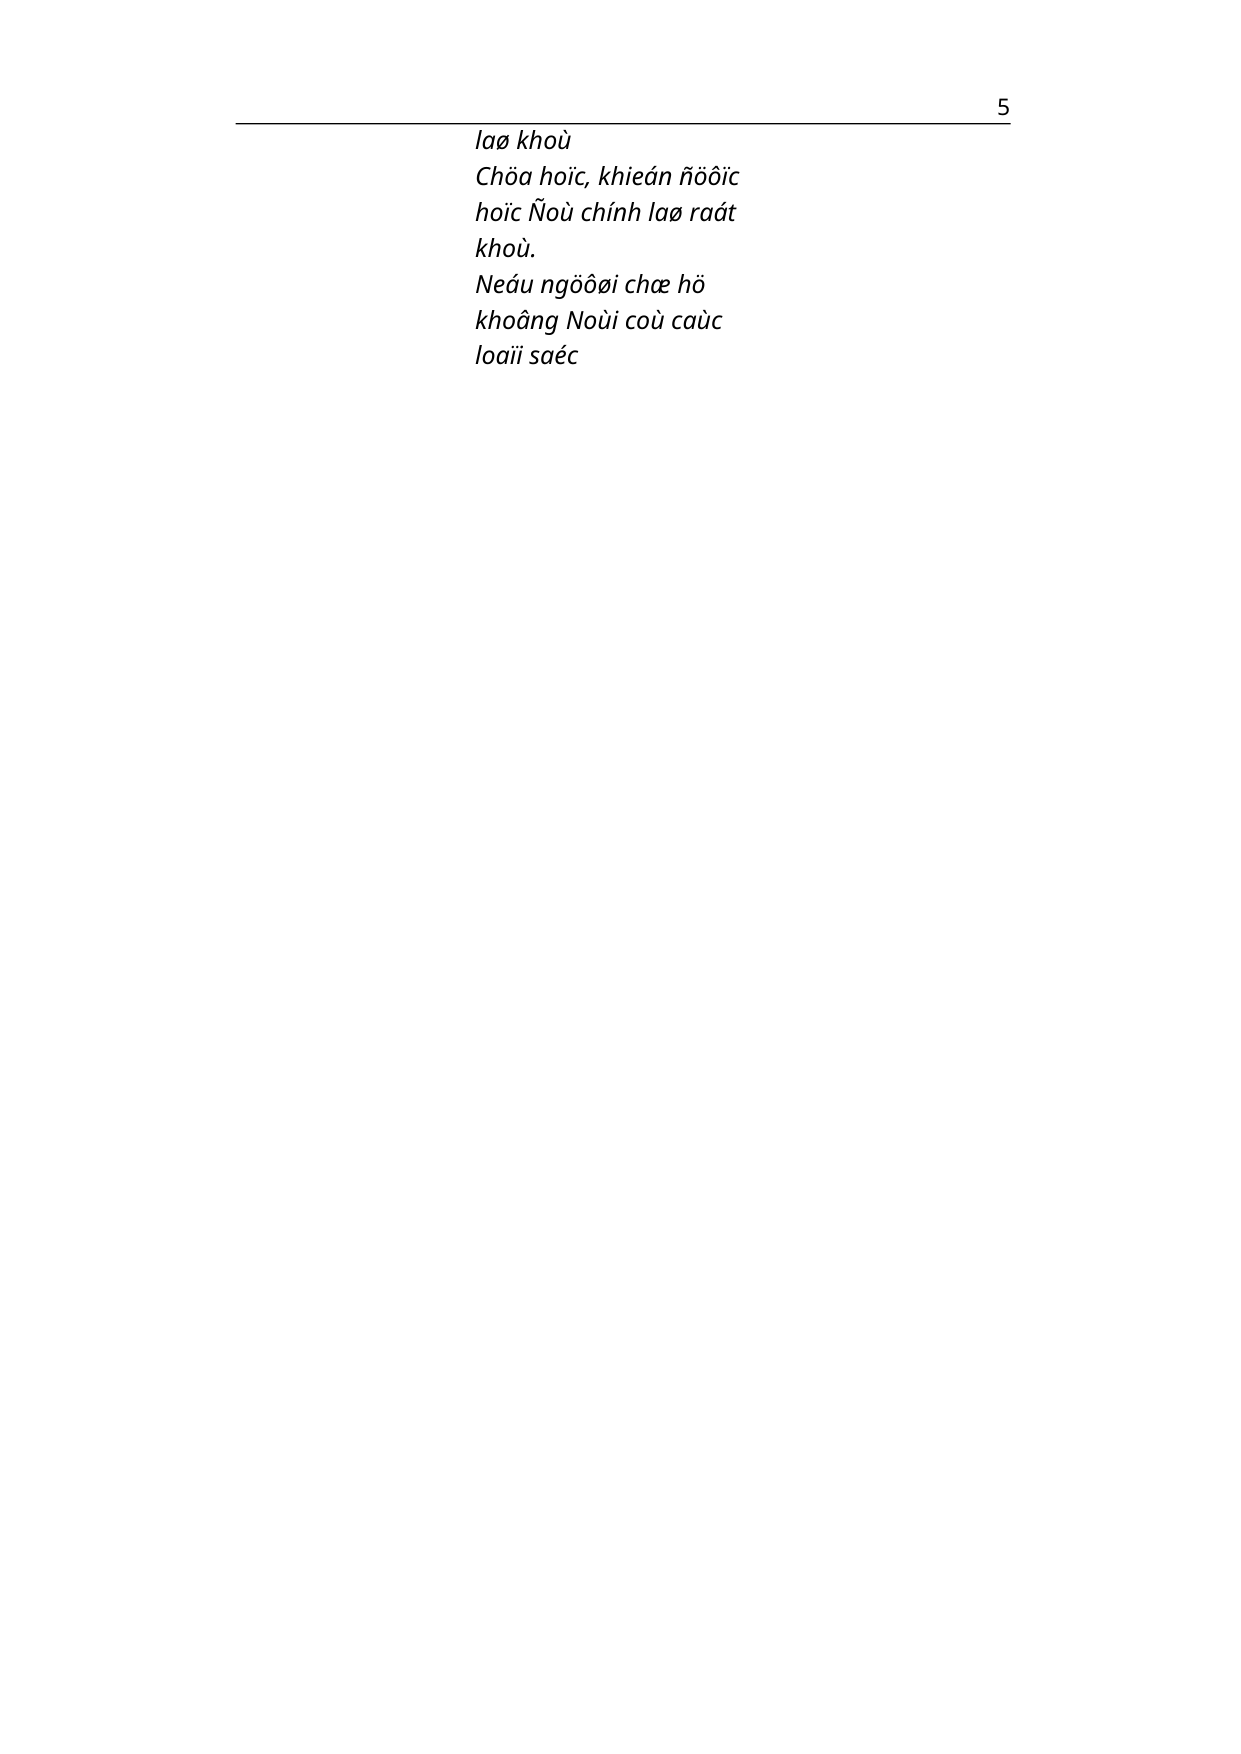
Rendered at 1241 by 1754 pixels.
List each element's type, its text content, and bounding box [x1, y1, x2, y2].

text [475, 123, 712, 157]
text Chöa hoïc, khieán ñöôïc hoïc Ñoù chính laø raát khoù. [475, 159, 749, 264]
text Neáu ngöôøi chæ hö khoâng Noùi coù caùc loaïi saéc [475, 267, 749, 372]
